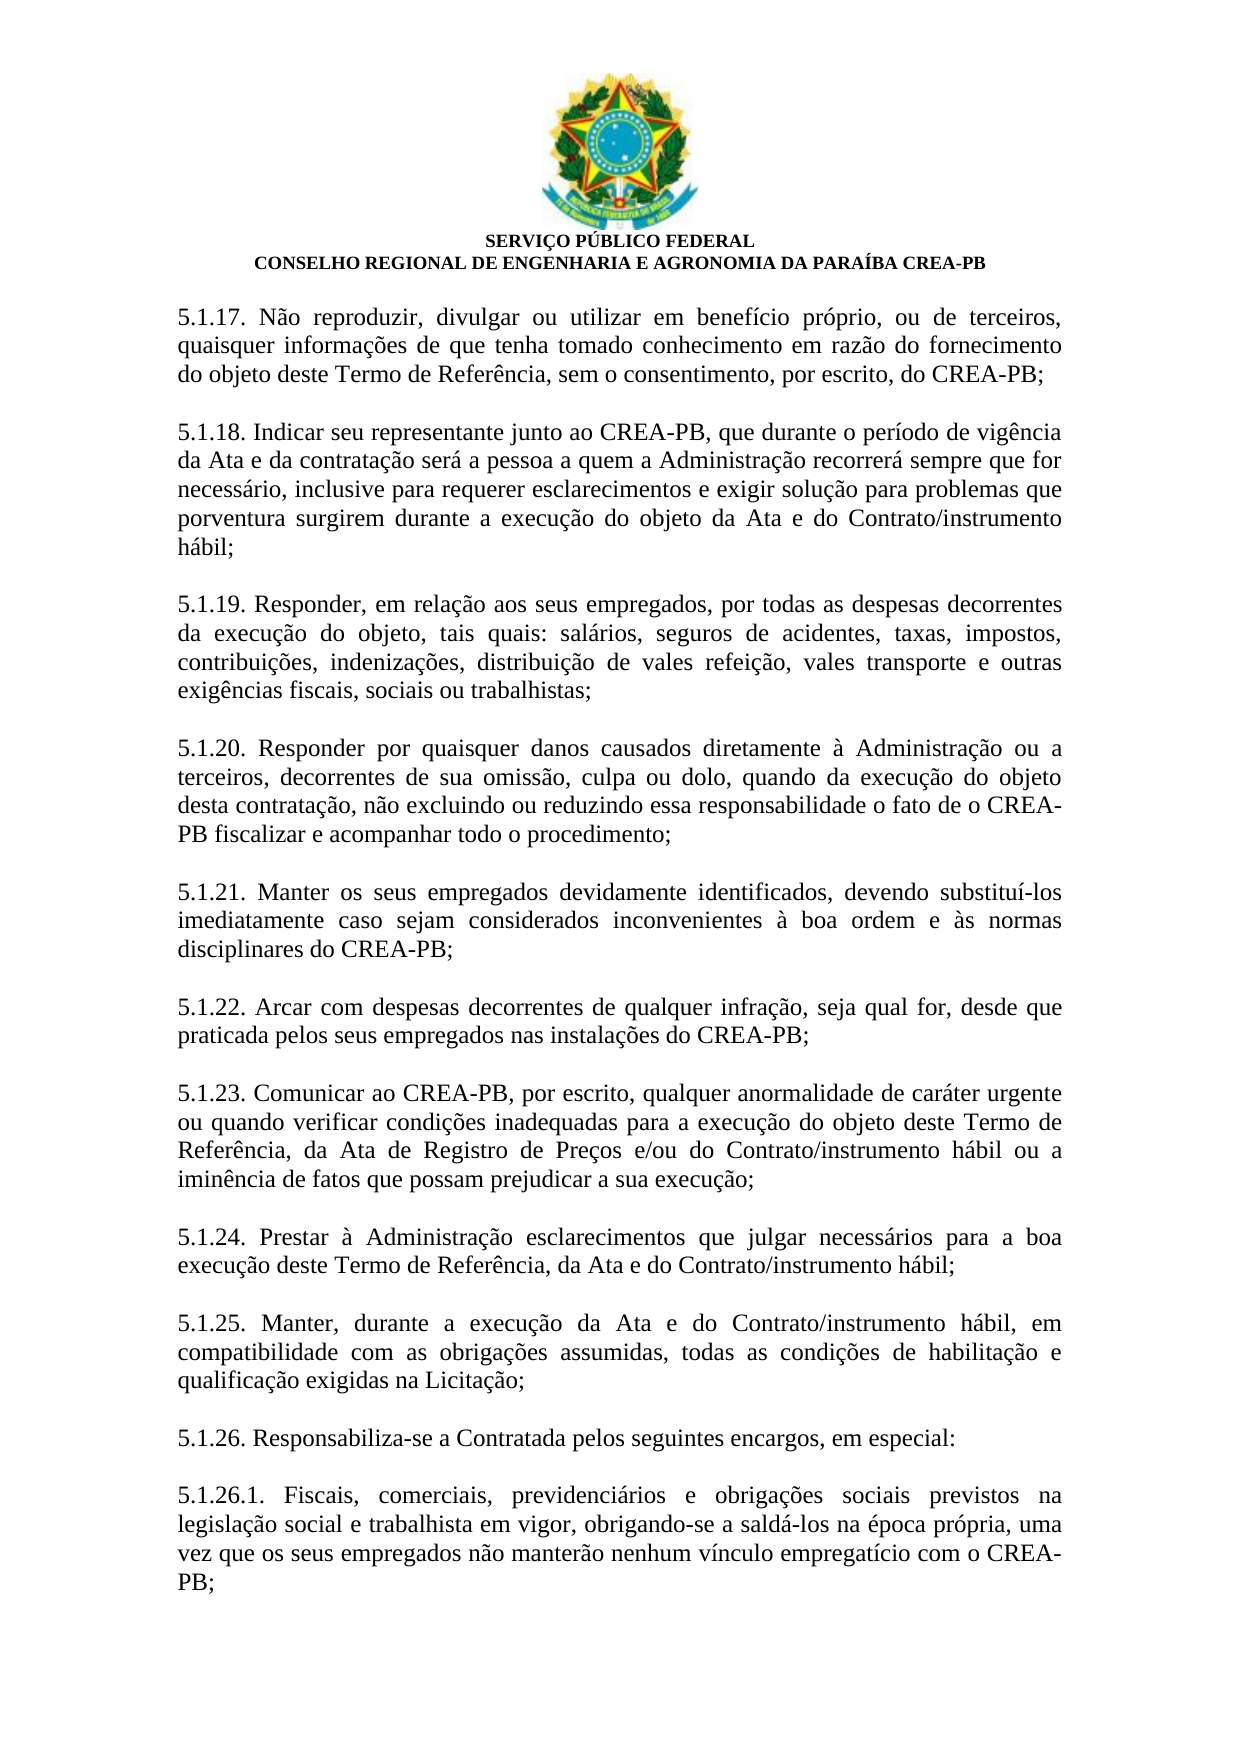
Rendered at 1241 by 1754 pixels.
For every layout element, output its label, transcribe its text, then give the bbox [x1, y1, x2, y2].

text 5.1.18. Indicar seu representante junto ao CREA-PB, que durante o período de vigência da Ata e da contratação será a pessoa a quem a Administração recorrerá sempre que for necessário, inclusive para requerer esclarecimentos e exigir solução para problemas que porventura surgirem durante a execução do objeto da Ata e do Contrato/instrumento hábil; [177, 417, 1063, 561]
text 5.1.26.1. Fiscais, comerciais, previdenciários e obrigações sociais previstos na legislação social e trabalhista em vigor, obrigando-se a saldá-los na época própria, uma vez que os seus empregados não manterão nenhum vínculo empregatício com o CREA-PB; [177, 1481, 1063, 1596]
text 5.1.21. Manter os seus empregados devidamente identificados, devendo substituí-los imediatamente caso sejam considerados inconvenientes à boa ordem e às normas disciplinares do CREA-PB; [177, 877, 1063, 963]
text 5.1.26. Responsabiliza-se a Contratada pelos seguintes encargos, em especial: [177, 1423, 1063, 1452]
picture [542, 73, 699, 230]
text 5.1.24. Prestar à Administração esclarecimentos que julgar necessários para a boa execução deste Termo de Referência, da Ata e do Contrato/instrumento hábil; [177, 1222, 1063, 1279]
text 5.1.20. Responder por quaisquer danos causados diretamente à Administração ou a terceiros, decorrentes de sua omissão, culpa ou dolo, quando da execução do objeto desta contratação, não excluindo ou reduzindo essa responsabilidade o fato de o CREA-PB fiscalizar e acompanhar todo o procedimento; [177, 733, 1063, 848]
text 5.1.17. Não reproduzir, divulgar ou utilizar em benefício próprio, ou de terceiros, quaisquer informações de que tenha tomado conhecimento em razão do fornecimento do objeto deste Termo de Referência, sem o consentimento, por escrito, do CREA-PB; [177, 302, 1063, 388]
text 5.1.22. Arcar com despesas decorrentes de qualquer infração, seja qual for, desde que praticada pelos seus empregados nas instalações do CREA-PB; [177, 992, 1063, 1049]
text 5.1.19. Responder, em relação aos seus empregados, por todas as despesas decorrentes da execução do objeto, tais quais: salários, seguros de acidentes, taxas, impostos, contribuições, indenizações, distribuição de vales refeição, vales transporte e outras exigências fiscais, sociais ou trabalhistas; [177, 589, 1063, 704]
text 5.1.23. Comunicar ao CREA-PB, por escrito, qualquer anormalidade de caráter urgente ou quando verificar condições inadequadas para a execução do objeto deste Termo de Referência, da Ata de Registro de Preços e/ou do Contrato/instrumento hábil ou a iminência de fatos que possam prejudicar a sua execução; [177, 1078, 1063, 1193]
text 5.1.25. Manter, durante a execução da Ata e do Contrato/instrumento hábil, em compatibilidade com as obrigações assumidas, todas as condições de habilitação e qualificação exigidas na Licitação; [177, 1308, 1063, 1394]
